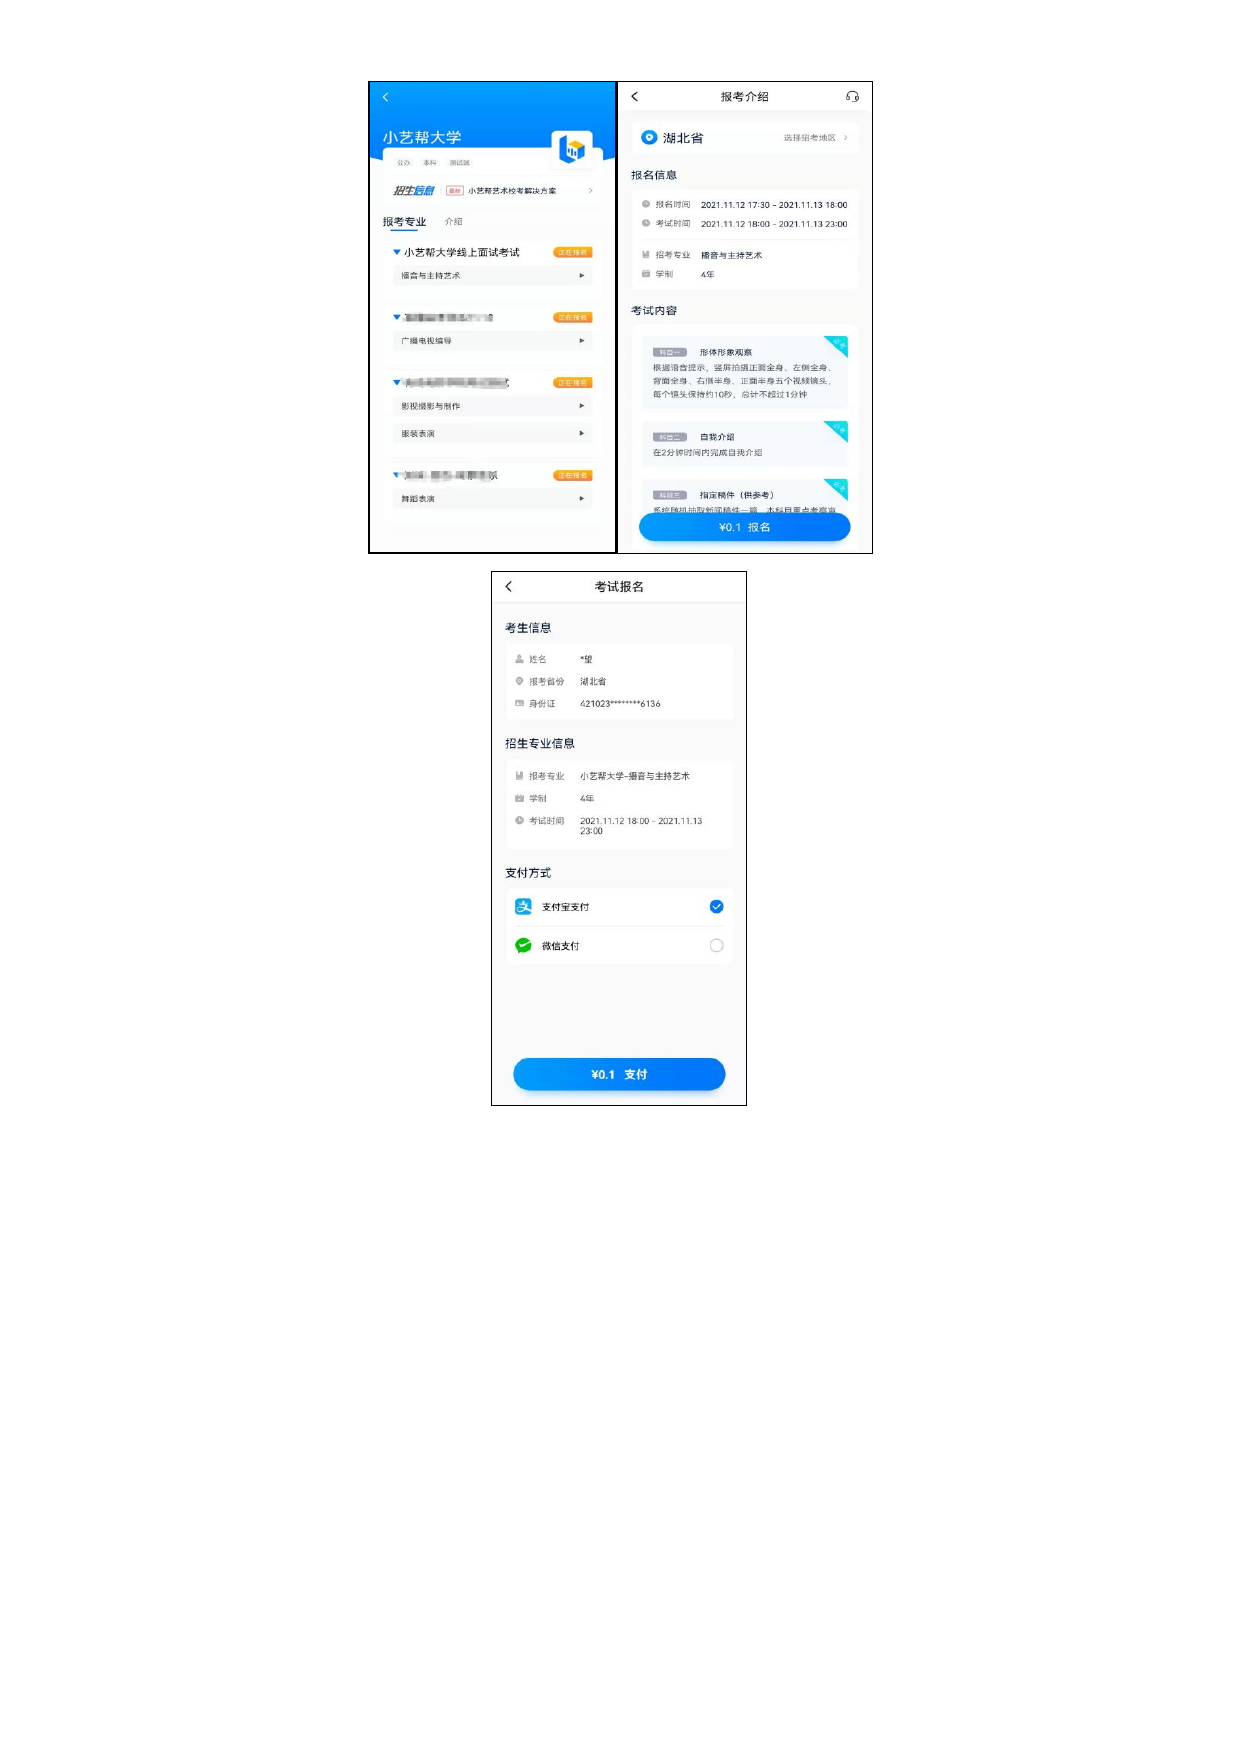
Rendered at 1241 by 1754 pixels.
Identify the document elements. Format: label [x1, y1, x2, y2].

picture [370, 82, 615, 552]
picture [618, 82, 872, 553]
picture [492, 572, 746, 1105]
